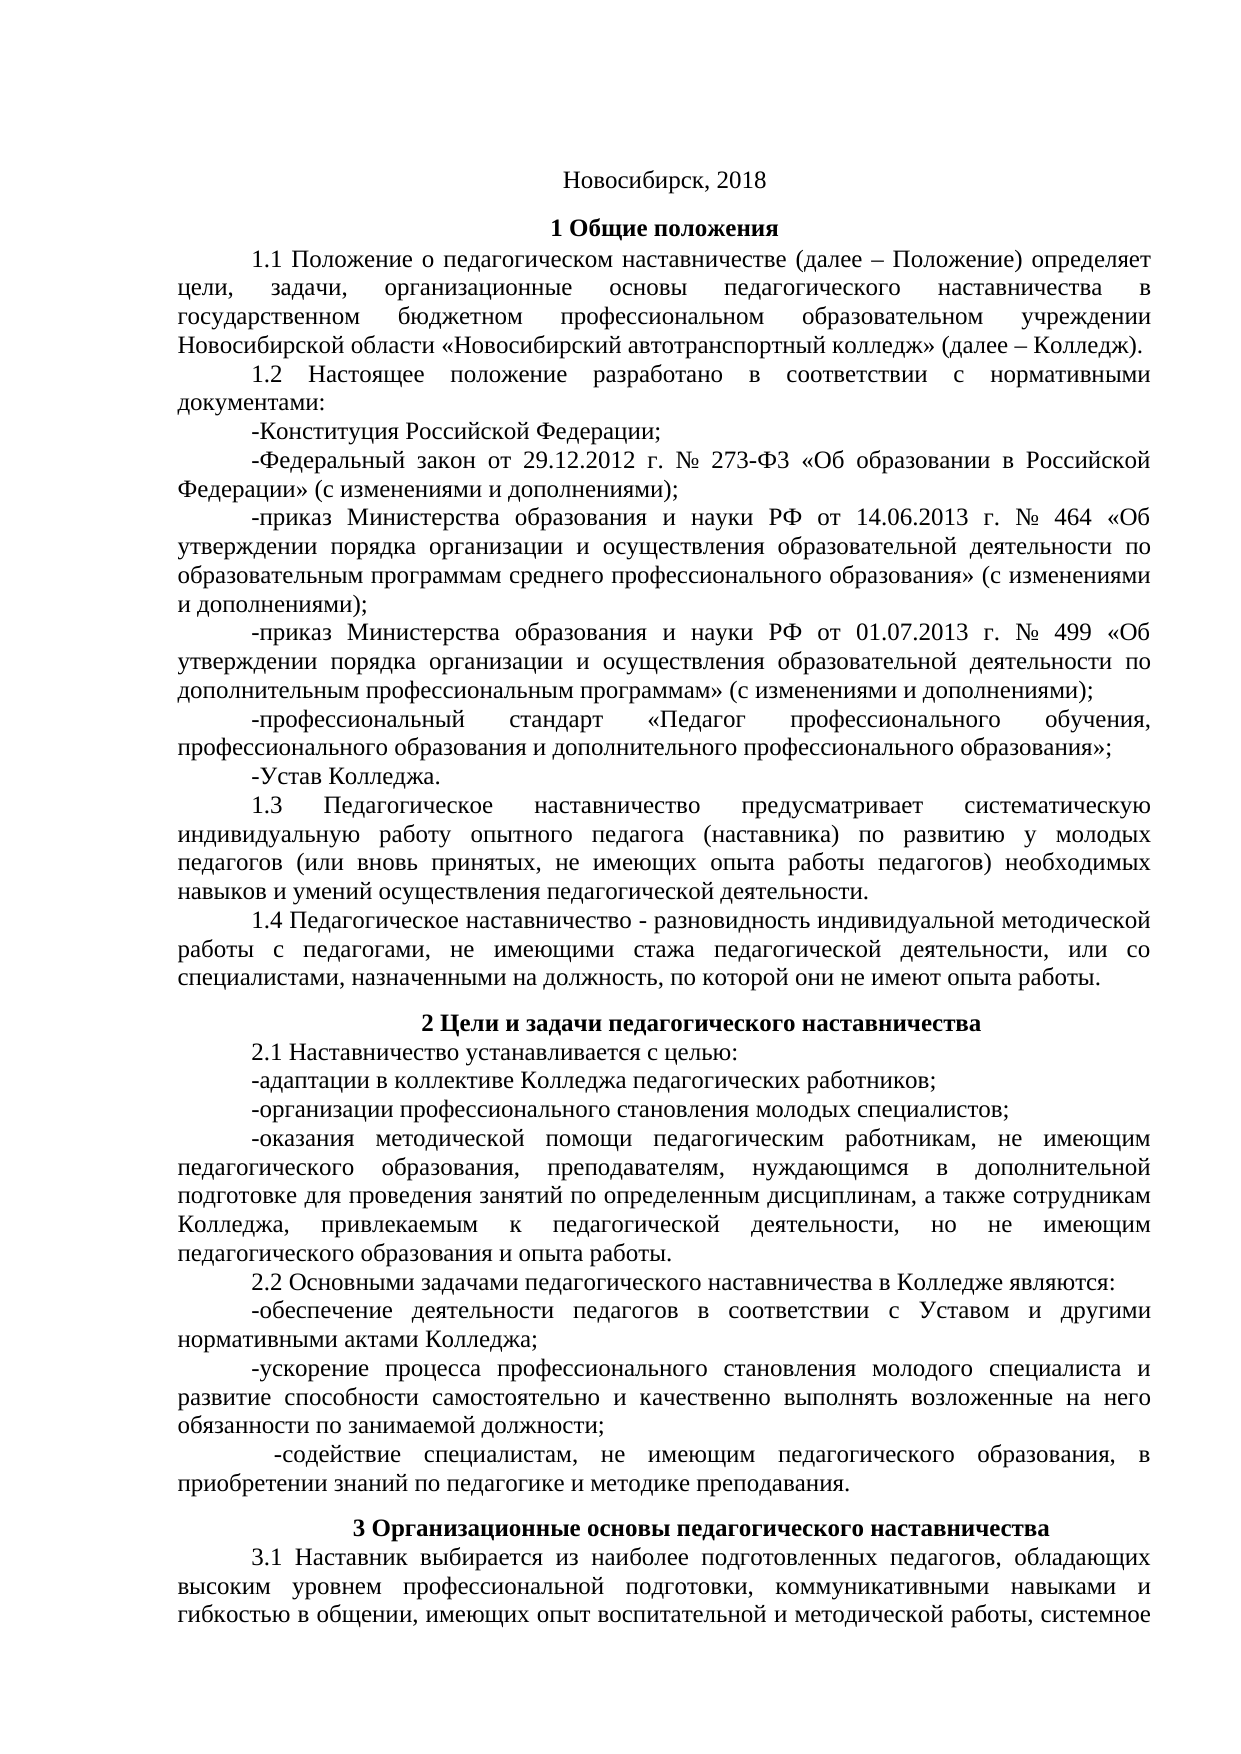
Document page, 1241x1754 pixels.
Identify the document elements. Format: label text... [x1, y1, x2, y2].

text 2 Цели и задачи педагогического наставничества [177, 1008, 1152, 1037]
text 1.2 Настоящее положение разработано в соответствии с нормативными документами: [177, 359, 1152, 416]
text -организации профессионального становления молодых специалистов; [177, 1094, 1152, 1123]
text Новосибирск, 2018 [177, 165, 1152, 194]
text -приказ Министерства образования и науки РФ от 01.07.2013 г. № 499 «Об утверждении порядка организации и осуществления образовательной деятельности по дополнительным профессиональным программам» (с изменениями и дополнениями); [177, 617, 1152, 704]
text -приказ Министерства образования и науки РФ от 14.06.2013 г. № 464 «Об утверждении порядка организации и осуществления образовательной деятельности по образовательным программам среднего профессионального образования» (с изменениями и дополнениями); [177, 502, 1152, 617]
text 1 Общие положения [177, 213, 1152, 241]
text -содействие специалистам, не имеющим педагогического образования, в приобретении знаний по педагогике и методике преподавания. [177, 1439, 1152, 1497]
text -Конституция Российской Федерации; [177, 416, 1152, 445]
text -профессиональный стандарт «Педагог профессионального обучения, профессионального образования и дополнительного профессионального образования»; [177, 704, 1152, 761]
text -оказания методической помощи педагогическим работникам, не имеющим педагогического образования, преподавателям, нуждающимся в дополнительной подготовке для проведения занятий по определенным дисциплинам, а также сотрудникам Колледжа, привлекаемым к педагогической деятельности, но не имеющим педагогического образования и опыта работы. [177, 1123, 1152, 1267]
text 2.1 Наставничество устанавливается с целью: [177, 1037, 1152, 1065]
text 1.3 Педагогическое наставничество предусматривает систематическую индивидуальную работу опытного педагога (наставника) по развитию у молодых педагогов (или вновь принятых, не имеющих опыта работы педагогов) необходимых навыков и умений осуществления педагогической деятельности. [177, 790, 1152, 905]
text -обеспечение деятельности педагогов в соответствии с Уставом и другими нормативными актами Колледжа; [177, 1295, 1152, 1353]
text 2.2 Основными задачами педагогического наставничества в Колледже являются: [177, 1267, 1152, 1295]
text 1.4 Педагогическое наставничество - разновидность индивидуальной методической работы с педагогами, не имеющими стажа педагогической деятельности, или со специалистами, назначенными на должность, по которой они не имеют опыта работы. [177, 905, 1152, 991]
text 1.1 Положение о педагогическом наставничестве (далее – Положение) определяет цели, задачи, организационные основы педагогического наставничества в государственном бюджетном профессиональном образовательном учреждении Новосибирской области «Новосибирский автотранспортный колледж» (далее – Колледж). [177, 244, 1152, 359]
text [177, 1542, 1152, 1628]
text 3 Организационные основы педагогического наставничества [177, 1513, 1152, 1542]
text -ускорение процесса профессионального становления молодого специалиста и развитие способности самостоятельно и качественно выполнять возложенные на него обязанности по занимаемой должности; [177, 1353, 1152, 1439]
text -Федеральный закон от 29.12.2012 г. № 273-Ф3 «Об образовании в Российской Федерации» (с изменениями и дополнениями); [177, 445, 1152, 502]
text -адаптации в коллективе Колледжа педагогических работников; [177, 1065, 1152, 1094]
text -Устав Колледжа. [177, 761, 1152, 790]
